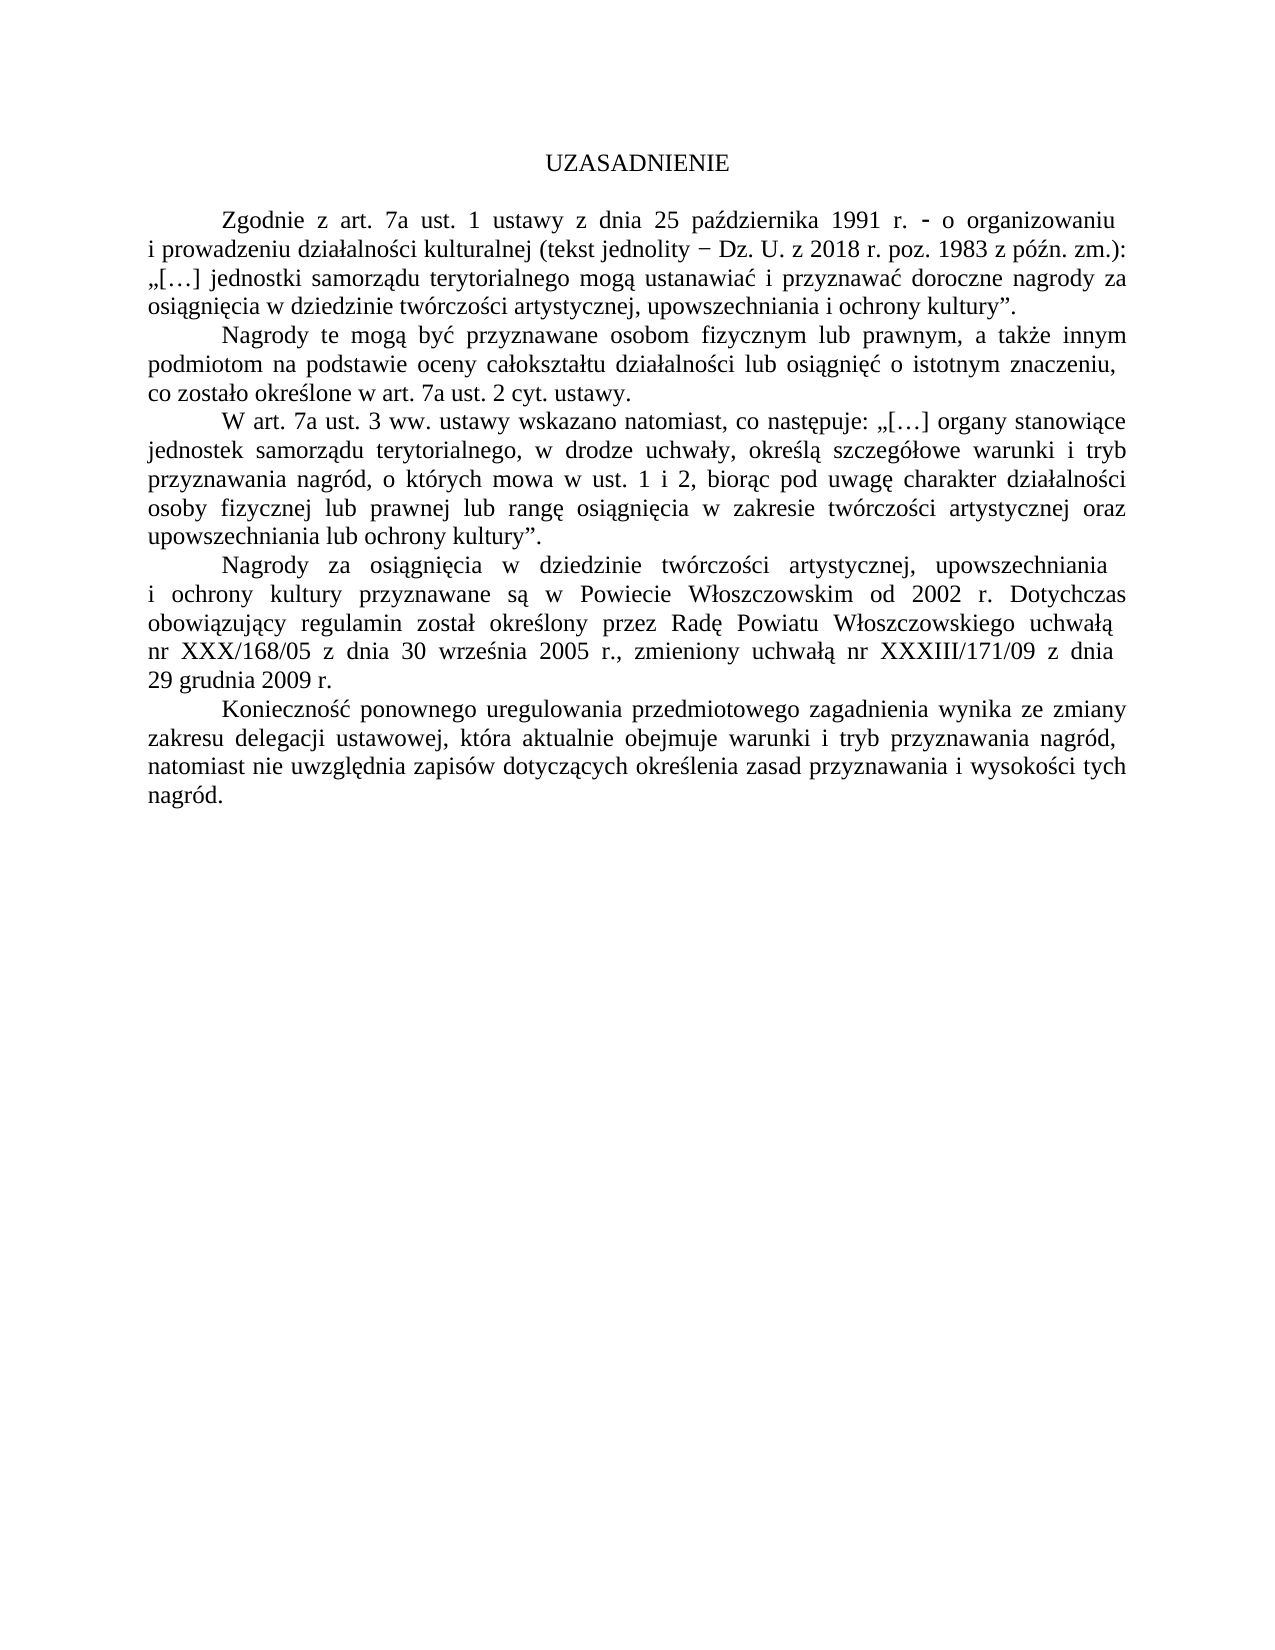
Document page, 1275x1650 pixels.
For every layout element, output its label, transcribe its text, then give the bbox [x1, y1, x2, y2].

text Zgodnie z art. 7a ust. 1 ustawy z dnia 25 października 1991 r. o organizowaniu i prowadzeniu działalności kulturalnej (tekst jednolity − Dz. U. z 2018 r. poz. 1983 z późn. zm.): „[…] jednostki samorządu terytorialnego mogą ustanawiać i przyznawać doroczne nagrody za osiągnięcia w dziedzinie twórczości artystycznej, upowszechniania i ochrony kultury”. [148, 205, 1127, 320]
text Nagrody za osiągnięcia w dziedzinie twórczości artystycznej, upowszechniania i ochrony kultury przyznawane są w Powiecie Włoszczowskim od 2002 r. Dotychczas obowiązujący regulamin został określony przez Radę Powiatu Włoszczowskiego uchwałą nr XXX/168/05 z dnia 30 września 2005 r., zmieniony uchwałą nr XXXIII/171/09 z dnia 29 grudnia 2009 r. [148, 550, 1127, 694]
text Nagrody te mogą być przyznawane osobom fizycznym lub prawnym, a także innym podmiotom na podstawie oceny całokształtu działalności lub osiągnięć o istotnym znaczeniu, co zostało określone w art. 7a ust. 2 cyt. ustawy. [148, 320, 1127, 406]
text UZASADNIENIE [148, 148, 1127, 176]
text Konieczność ponownego uregulowania przedmiotowego zagadnienia wynika ze zmiany zakresu delegacji ustawowej, która aktualnie obejmuje warunki i tryb przyznawania nagród, natomiast nie uwzględnia zapisów dotyczących określenia zasad przyznawania i wysokości tych nagród. [148, 694, 1127, 809]
text W art. 7a ust. 3 ww. ustawy wskazano natomiast, co następuje: „[…] organy stanowiące jednostek samorządu terytorialnego, w drodze uchwały, określą szczegółowe warunki i tryb przyznawania nagród, o których mowa w ust. 1 i 2, biorąc pod uwagę charakter działalności osoby fizycznej lub prawnej lub rangę osiągnięcia w zakresie twórczości artystycznej oraz upowszechniania lub ochrony kultury”. [148, 406, 1127, 550]
